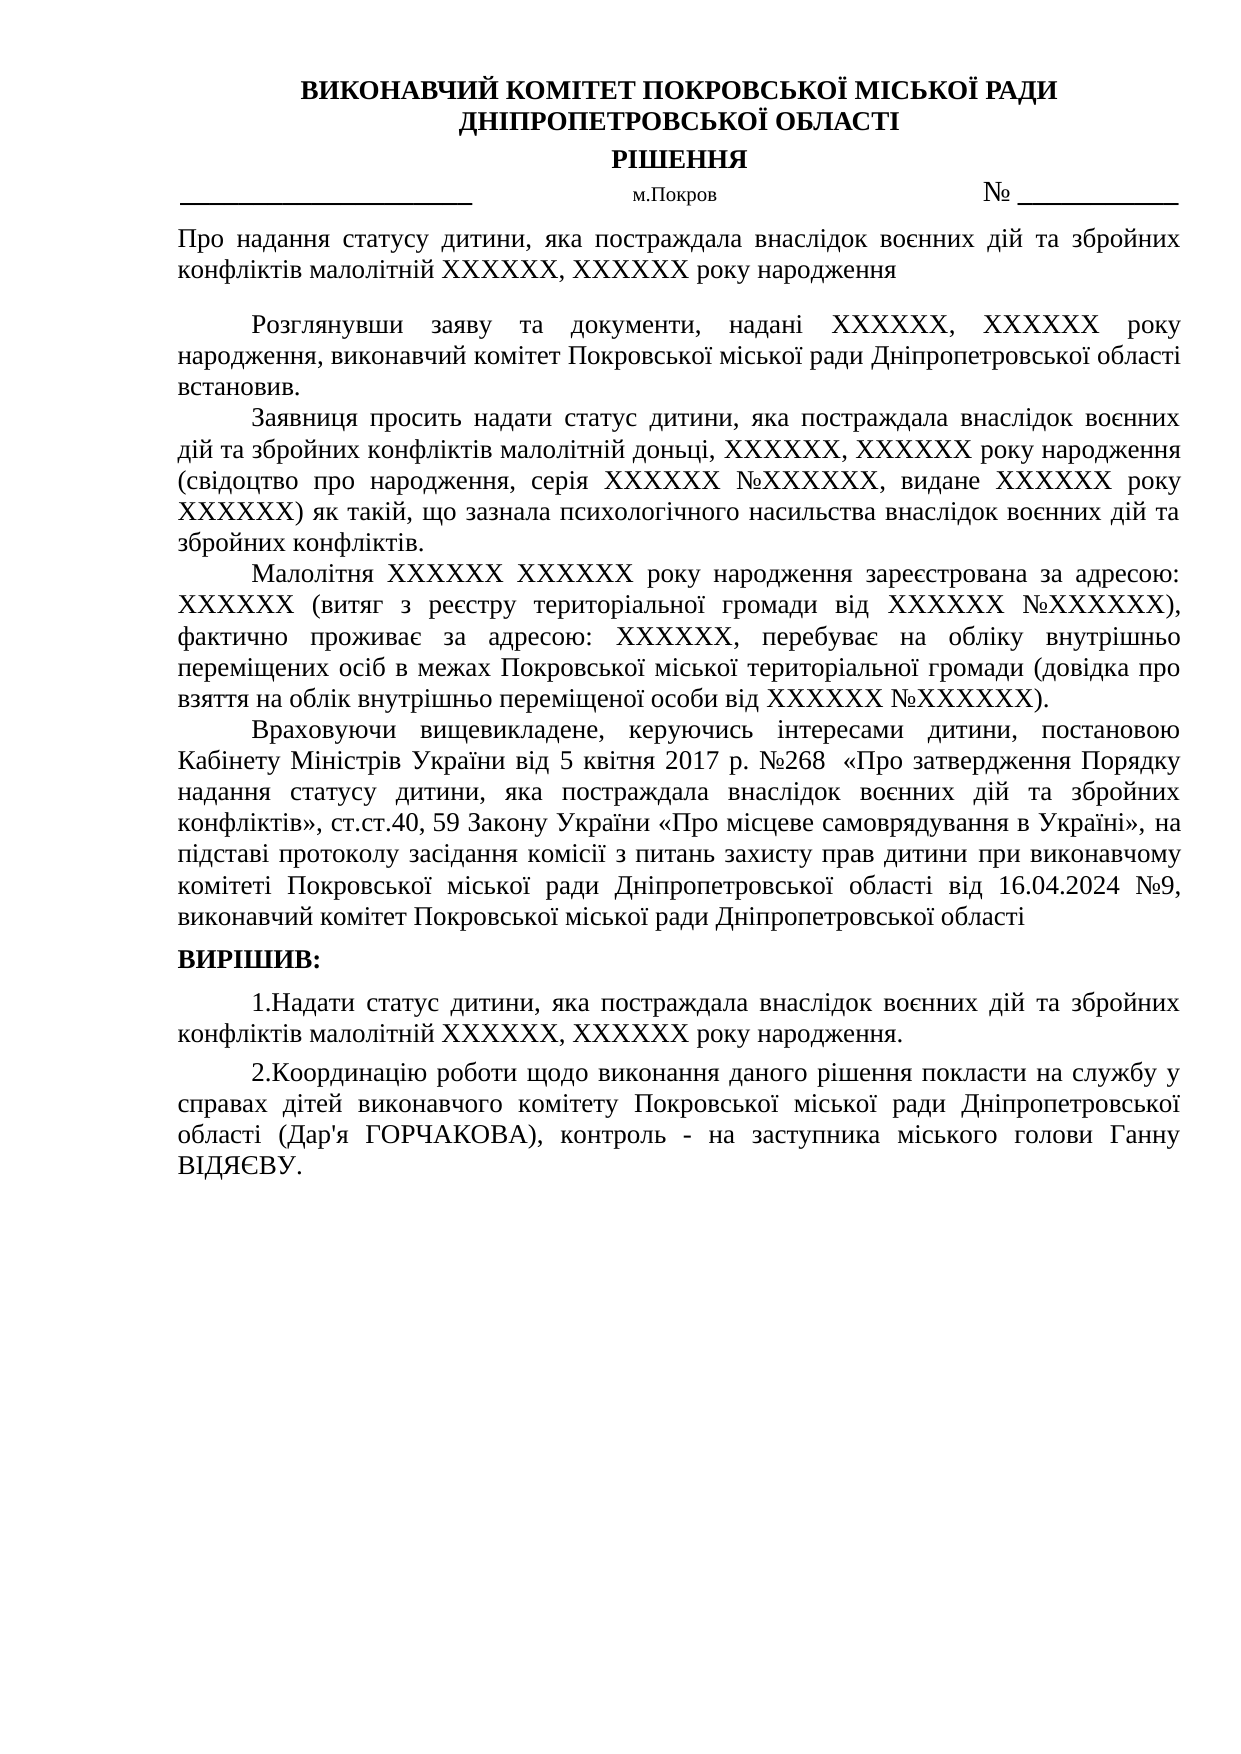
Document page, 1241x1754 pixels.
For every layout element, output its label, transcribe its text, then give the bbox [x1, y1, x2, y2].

text Розглянувши заяву та документи, надані ХХХХХХ, ХХХХХХ року народження, виконавчий комітет Покровської міської ради Дніпропетровської області встановив. [177, 308, 1181, 402]
text Враховуючи вищевикладене, керуючись інтересами дитини, постановою Кабінету Міністрів України від 5 квітня 2017 р. №268 «Про затвердження Порядку надання статусу дитини, яка постраждала внаслідок воєнних дій та збройних конфліктів», ст.ст.40, 59 Закону України «Про місцеве самоврядування в Україні», на підставі протоколу засідання комісії з питань захисту прав дитини при виконавчому комітеті Покровської міської ради Дніпропетровської області від 16.04.2024 №9, виконавчий комітет Покровської міської ради Дніпропетровської області [177, 713, 1181, 931]
text РІШЕННЯ [177, 143, 1181, 174]
text Заявниця просить надати статус дитини, яка постраждала внаслідок воєнних дій та збройних конфліктів малолітній доньці, ХХХХХХ, ХХХХХХ року народження (свідоцтво про народження, серія ХХХХХХ №ХХХХХХ, видане ХХХХХХ року ХХХХХХ) як такій, що зазнала психологічного насильства внаслідок воєнних дій та збройних конфліктів. [177, 402, 1181, 557]
text 2.Координацію роботи щодо виконання даного рішення покласти на службу у справах дітей виконавчого комітету Покровської міської ради Дніпропетровської області (Дар'я ГОРЧАКОВА), контроль - на заступника міського голови Ганну ВІДЯЄВУ. [177, 1056, 1181, 1180]
text Малолітня ХХХХХХ ХХХХХХ року народження зареєстрована за адресою: ХХХХХХ (витяг з реєстру територіальної громади від ХХХХХХ №ХХХХХХ), фактично проживає за адресою: ХХХХХХ, перебуває на обліку внутрішньо переміщених осіб в межах Покровської міської територіальної громади (довідка про взяття на облік внутрішньо переміщеної особи від ХХХХХХ №ХХХХХХ). [177, 557, 1181, 713]
text ДНІПРОПЕТРОВСЬКОЇ ОБЛАСТІ [177, 105, 1181, 136]
text ВИКОНАВЧИЙ КОМІТЕТ ПОКРОВСЬКОЇ МІСЬКОЇ РАДИ [177, 74, 1181, 105]
text ВИРІШИВ: [177, 943, 1181, 974]
text 1.Надати статус дитини, яка постраждала внаслідок воєнних дій та збройних конфліктів малолітній ХХХХХХ, ХХХХХХ року народження. [177, 986, 1181, 1048]
text ____________________ м.Покров № ___________ [177, 174, 1181, 208]
text Про надання статусу дитини, яка постраждала внаслідок воєнних дій та збройних конфліктів малолітній ХХХХХХ, ХХХХХХ року народження [177, 222, 1181, 284]
